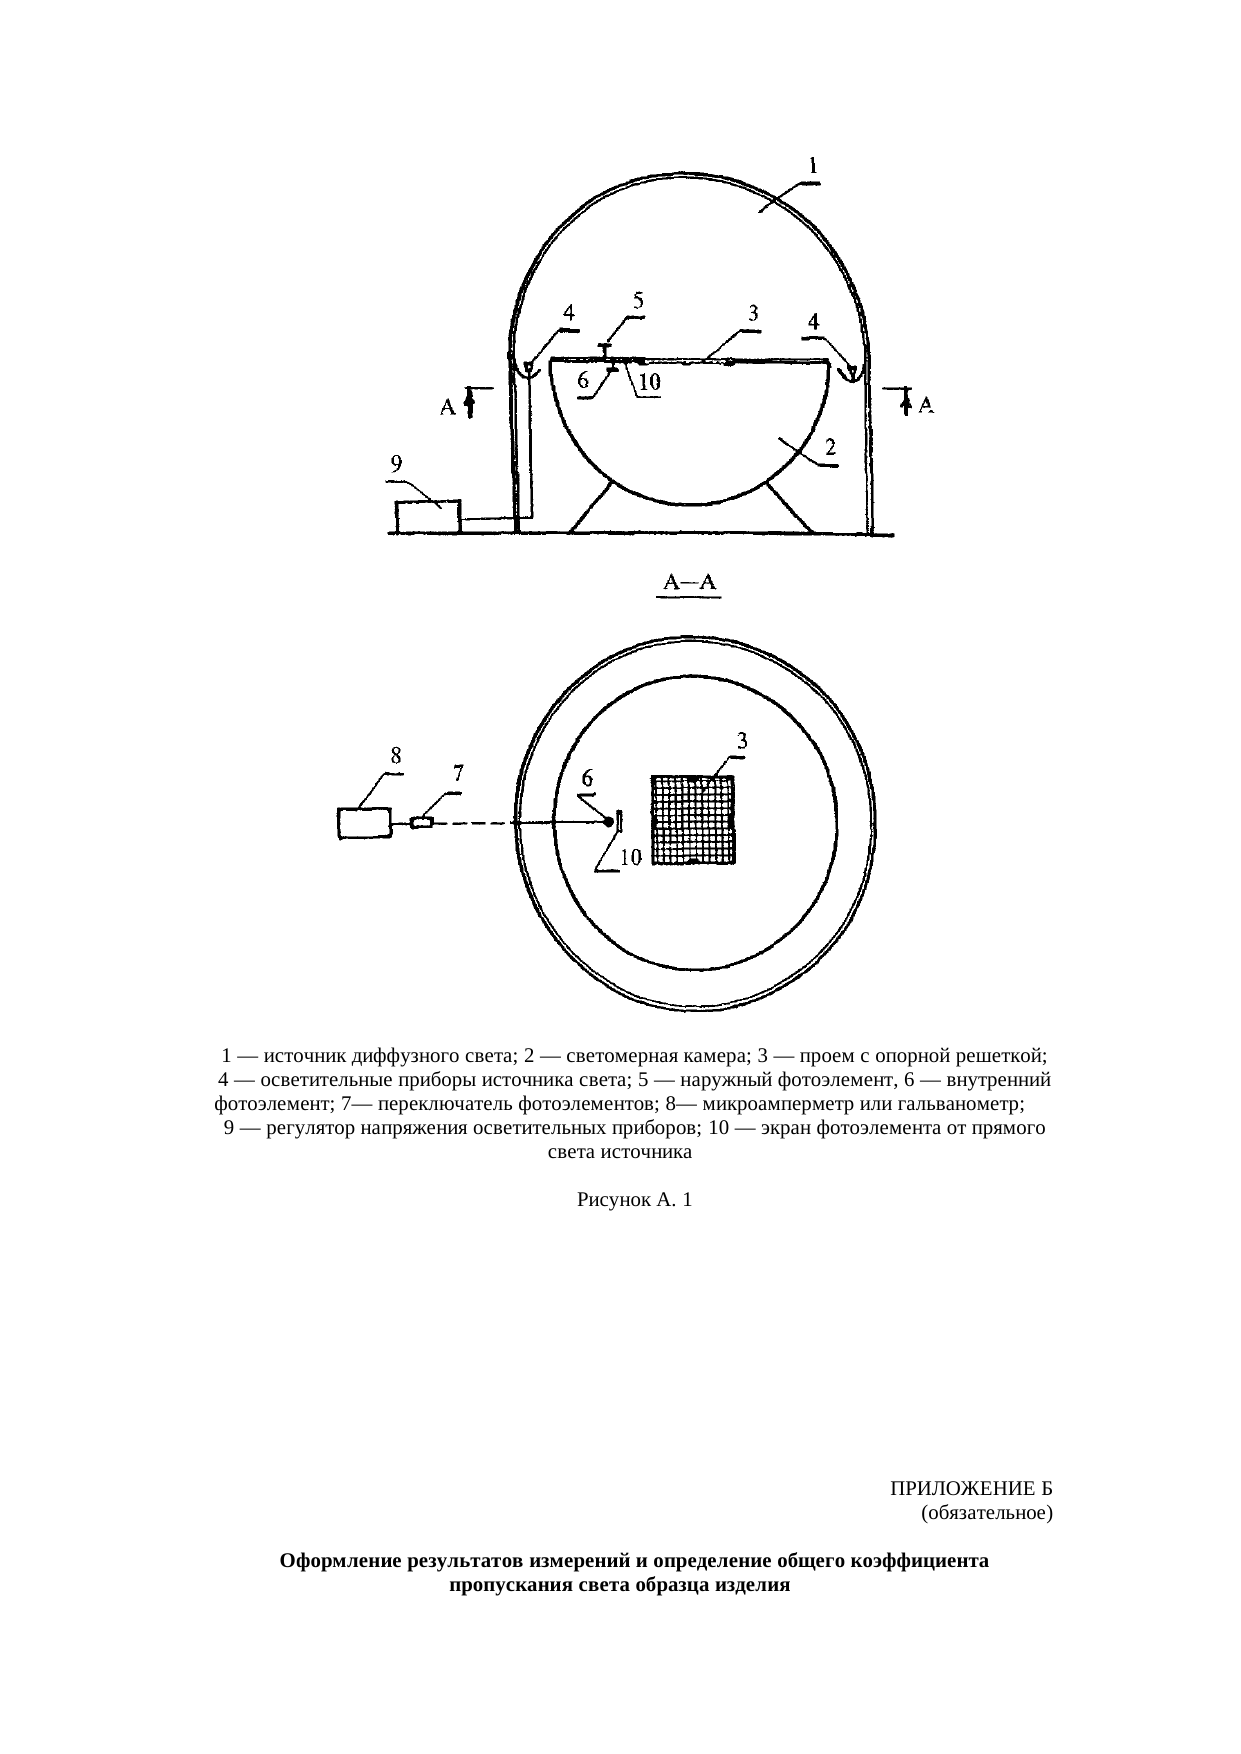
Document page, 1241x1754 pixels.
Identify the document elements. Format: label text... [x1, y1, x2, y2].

text 4 — осветительные приборы источника света; 5 — наружный фотоэлемент, 6 — внутренний фотоэлемент; 7— переключатель фотоэлементов; 8— микроамперметр или гальванометр; [187, 1067, 1053, 1115]
picture [330, 149, 940, 1019]
text 1 — источник диффузного света; 2 — светомерная камера; 3 — проем с опорной решеткой; [187, 1043, 1053, 1067]
text ПРИЛОЖЕНИЕ Б [187, 1476, 1053, 1500]
text (обязательное) [187, 1500, 1053, 1524]
text 9 — регулятор напряжения осветительных приборов; 10 — экран фотоэлемента от прямого света источника [187, 1115, 1053, 1163]
text Оформление результатов измерений и определение общего коэффициента пропускания света образца изделия [187, 1548, 1053, 1596]
text Рисунок А. 1 [187, 1187, 1053, 1211]
